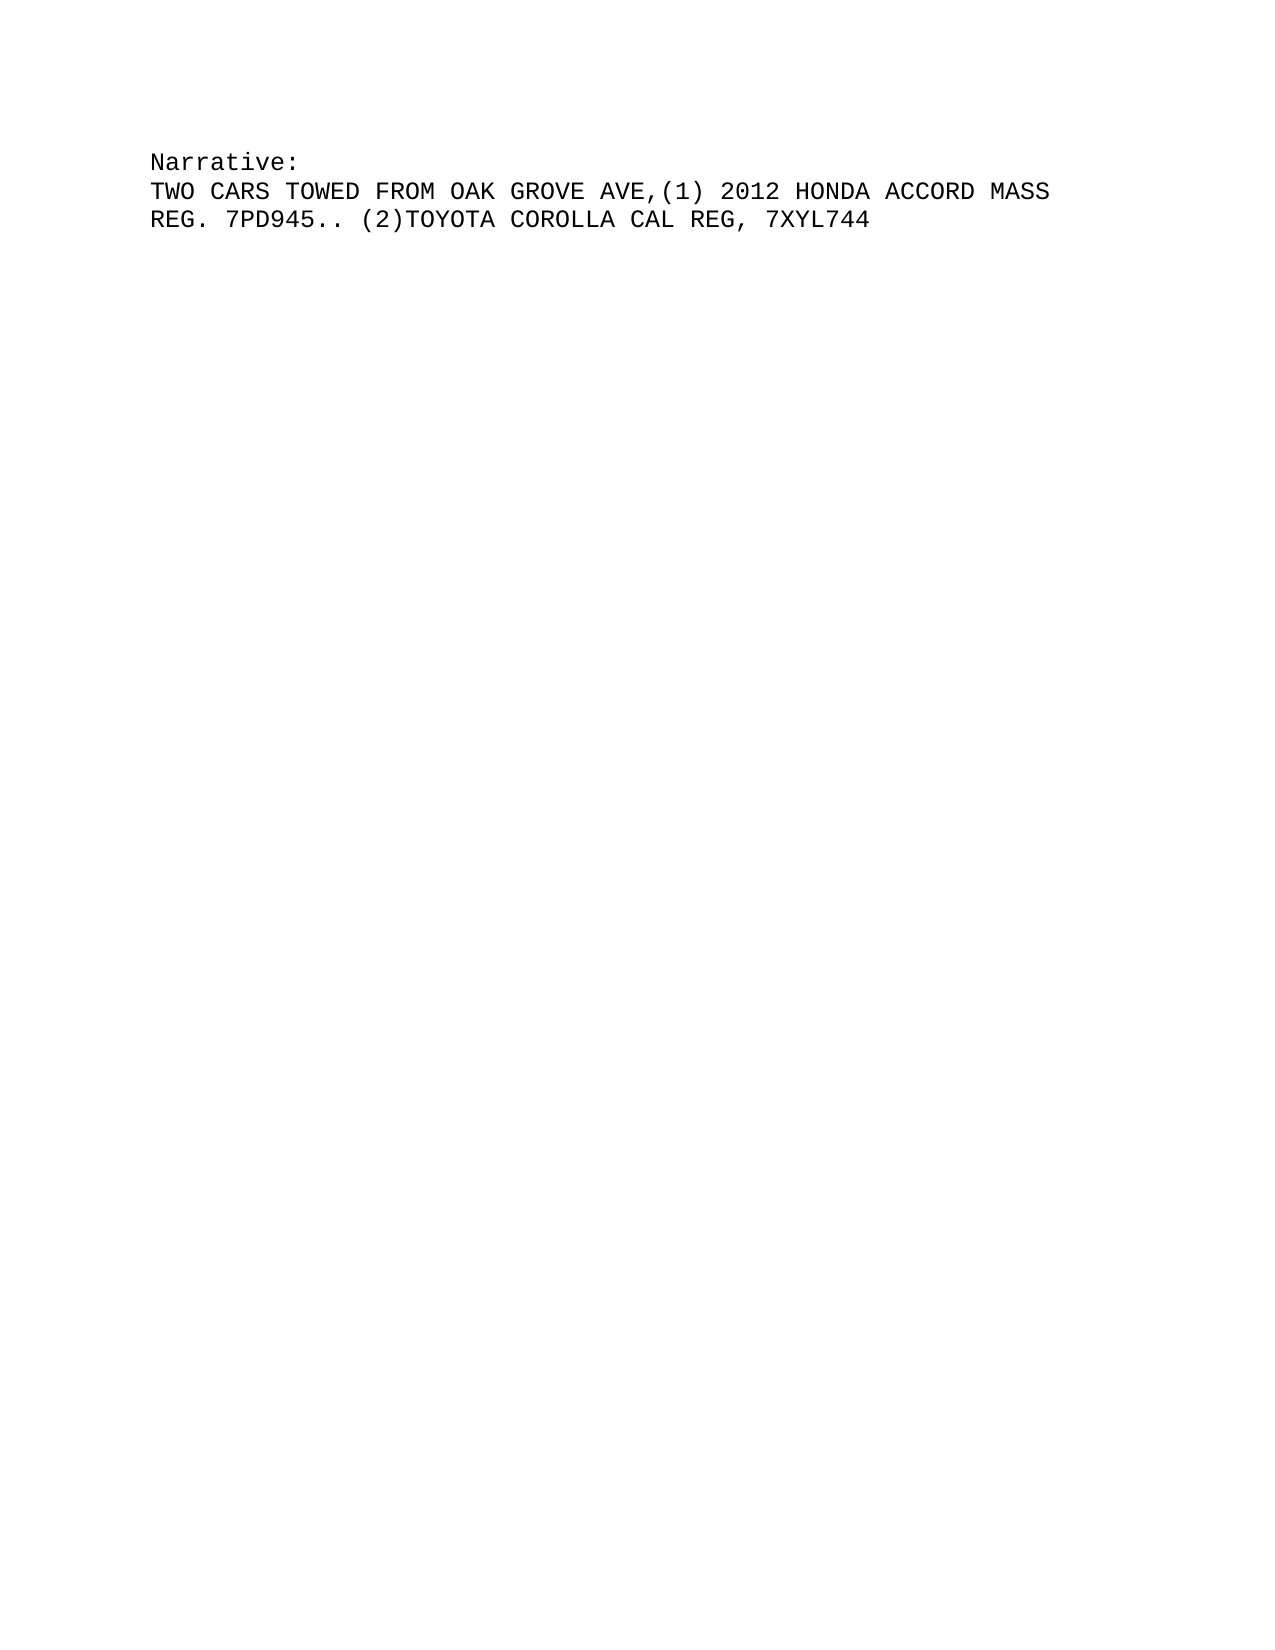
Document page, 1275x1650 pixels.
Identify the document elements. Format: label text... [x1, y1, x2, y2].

text Narrative: [150, 150, 1125, 178]
text REG. 7PD945.. (2)TOYOTA COROLLA CAL REG, 7XYL744 [150, 207, 1125, 235]
text TWO CARS TOWED FROM OAK GROVE AVE,(1) 2012 HONDA ACCORD MASS [150, 178, 1125, 207]
